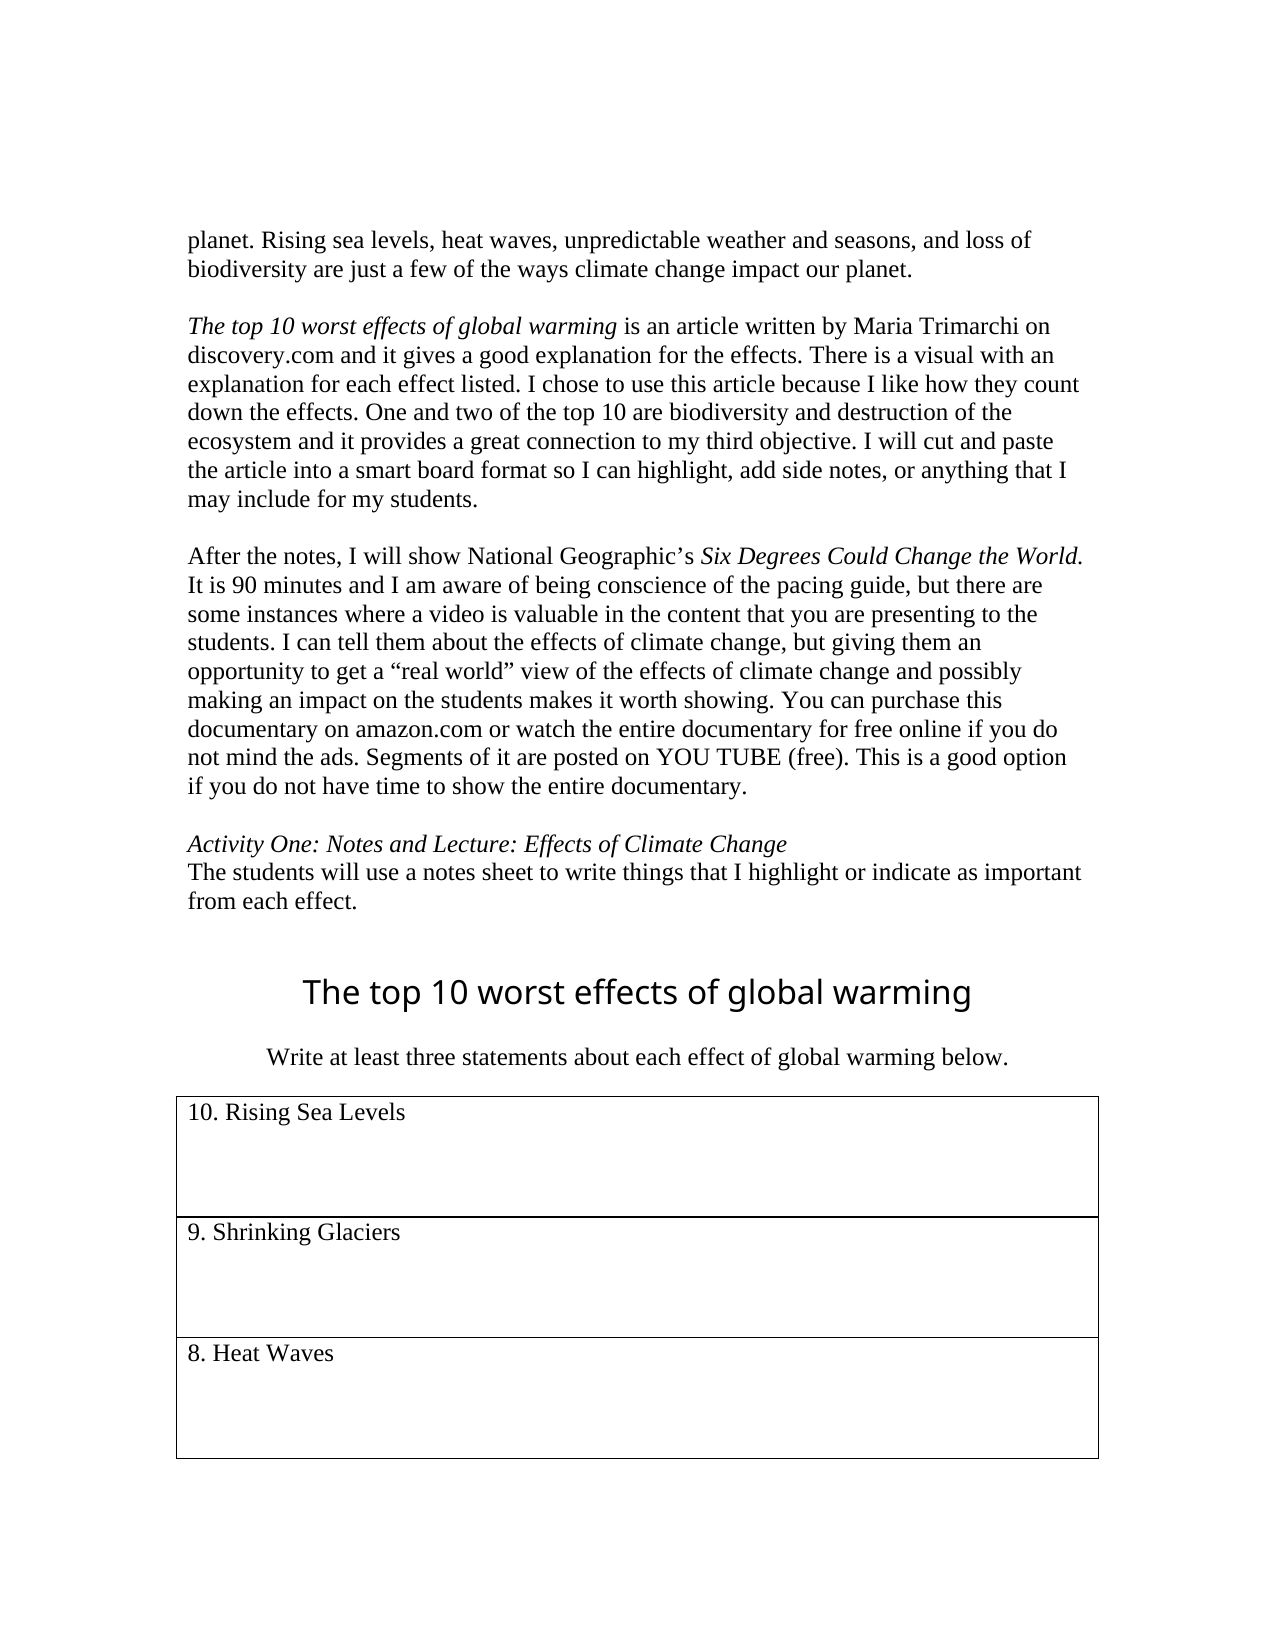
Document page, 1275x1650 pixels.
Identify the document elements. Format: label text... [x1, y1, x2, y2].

text The students will use a notes sheet to write things that I highlight or indicate as important from each effect. [187, 857, 1087, 915]
table_header 10. Rising Sea Levels [177, 1097, 1098, 1216]
text Write at least three statements about each effect of global warming below. [187, 1042, 1087, 1071]
text Activity One: Notes and Lecture: Effects of Climate Change [187, 829, 1087, 857]
table_cell 9. Shrinking Glaciers [177, 1218, 1098, 1337]
text The top 10 worst effects of global warming is an article written by Maria Trimarchi on discovery.com and it gives a good explanation for the effects. There is a visual with an explanation for each effect listed. I chose to use this article because I like how they count down the effects. One and two of the top 10 are biodiversity and destruction of the ecosystem and it provides a great connection to my third objective. I will cut and paste the article into a smart board format so I can highlight, add side notes, or anything that I may include for my students. [187, 311, 1087, 512]
text After the notes, I will show National Geographic’s Six Degrees Could Change the World. It is 90 minutes and I am aware of being conscience of the pacing guide, but there are some instances where a video is valuable in the content that you are presenting to the students. I can tell them about the effects of climate change, but giving them an opportunity to get a “real world” view of the effects of climate change and possibly making an impact on the students makes it worth showing. You can purchase this documentary on amazon.com or watch the entire documentary for free online if you do not mind the ads. Segments of it are posted on YOU TUBE (free). This is a good option if you do not have time to show the entire documentary. [187, 541, 1087, 800]
text The top 10 worst effects of global warming [187, 969, 1087, 1014]
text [187, 225, 1087, 282]
table_cell 8. Heat Waves [177, 1338, 1098, 1458]
